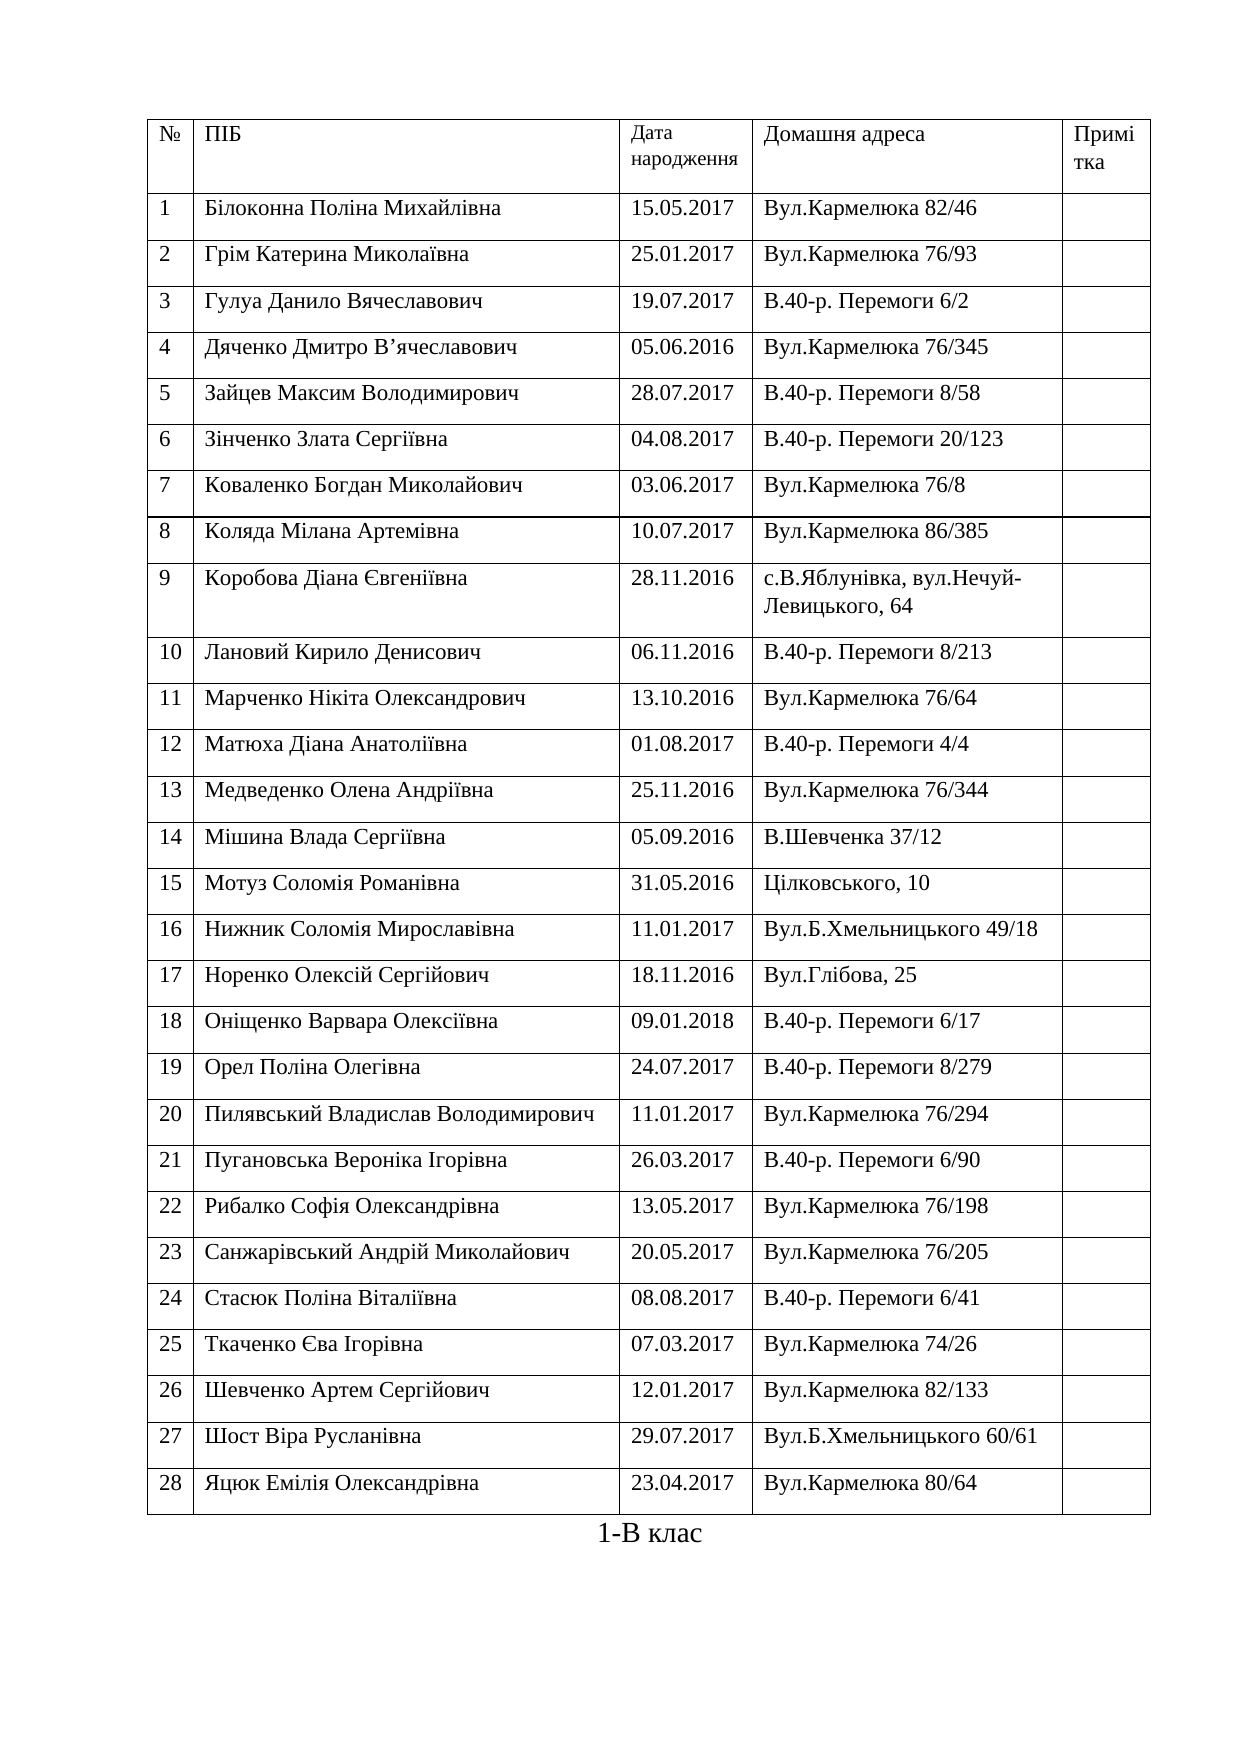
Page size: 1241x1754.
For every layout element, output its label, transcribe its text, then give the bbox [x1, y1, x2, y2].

table_cell [1063, 777, 1150, 822]
table_cell [1063, 684, 1150, 729]
table_cell 5 [148, 379, 193, 424]
table_cell 13.10.2016 [620, 684, 752, 729]
table_cell 22 [148, 1192, 193, 1237]
table_cell Оніщенко Варвара Олексіївна [194, 1007, 619, 1052]
table_cell Коваленко Богдан Миколайович [194, 471, 619, 516]
table_cell 18.11.2016 [620, 961, 752, 1006]
table_cell Вул.Кармелюка 82/46 [753, 194, 1062, 239]
table_cell Норенко Олексій Сергійович [194, 961, 619, 1006]
table_cell 15 [148, 869, 193, 914]
table_cell 28 [148, 1469, 193, 1514]
table_cell Вул.Кармелюка 82/133 [753, 1376, 1062, 1422]
table_cell 25.11.2016 [620, 777, 752, 822]
table_cell Гулуа Данило Вячеславович [194, 287, 619, 332]
table_cell 05.09.2016 [620, 823, 752, 868]
table_cell 11.01.2017 [620, 915, 752, 960]
table_cell 20.05.2017 [620, 1238, 752, 1283]
table_cell Яцюк Емілія Олександрівна [194, 1469, 619, 1514]
table_cell В.40-р. Перемоги 6/2 [753, 287, 1062, 332]
table_cell В.40-р. Перемоги 20/123 [753, 425, 1062, 470]
table_cell Шост Віра Русланівна [194, 1423, 619, 1468]
table_cell [1063, 915, 1150, 960]
table_cell [1063, 1146, 1150, 1191]
table_cell 26 [148, 1376, 193, 1422]
table_cell [1063, 241, 1150, 286]
table_cell [1063, 518, 1150, 562]
table_cell 8 [148, 518, 193, 562]
table_cell [1063, 1376, 1150, 1422]
table_cell 25 [148, 1330, 193, 1375]
table_cell [1063, 638, 1150, 683]
table_cell В.40-р. Перемоги 6/17 [753, 1007, 1062, 1052]
table_cell 23.04.2017 [620, 1469, 752, 1514]
table_cell [1063, 823, 1150, 868]
table_cell 27 [148, 1423, 193, 1468]
table_cell Нижник Соломія Мирославівна [194, 915, 619, 960]
table_cell Грім Катерина Миколаївна [194, 241, 619, 286]
table_cell В.40-р. Перемоги 8/58 [753, 379, 1062, 424]
table_cell Рибалко Софія Олександрівна [194, 1192, 619, 1237]
table_cell 2 [148, 241, 193, 286]
table_cell [1063, 1007, 1150, 1052]
table_cell Шевченко Артем Сергійович [194, 1376, 619, 1422]
table_cell [1063, 869, 1150, 914]
table_cell [1063, 425, 1150, 470]
table_cell Вул.Кармелюка 80/64 [753, 1469, 1062, 1514]
table_cell 10 [148, 638, 193, 683]
table_cell [1063, 730, 1150, 776]
table_cell Вул.Кармелюка 76/345 [753, 333, 1062, 378]
table_cell [1063, 1054, 1150, 1098]
table_cell 17 [148, 961, 193, 1006]
table_header ПІБ [194, 120, 619, 193]
table_cell 08.08.2017 [620, 1284, 752, 1329]
table_cell Вул.Кармелюка 76/93 [753, 241, 1062, 286]
table_cell 01.08.2017 [620, 730, 752, 776]
table_cell Дяченко Дмитро В’ячеславович [194, 333, 619, 378]
table_cell 28.11.2016 [620, 564, 752, 637]
table_cell [1063, 333, 1150, 378]
table_cell Вул.Кармелюка 76/205 [753, 1238, 1062, 1283]
table_cell Вул.Кармелюка 76/198 [753, 1192, 1062, 1237]
table_cell 23 [148, 1238, 193, 1283]
table_cell 09.01.2018 [620, 1007, 752, 1052]
table_cell 18 [148, 1007, 193, 1052]
table_cell 14 [148, 823, 193, 868]
table_cell [1063, 1330, 1150, 1375]
table_header Дата народження [620, 120, 752, 193]
table_cell [1063, 564, 1150, 637]
table_cell 19.07.2017 [620, 287, 752, 332]
table_cell Марченко Нікіта Олександрович [194, 684, 619, 729]
table_cell В.Шевченка 37/12 [753, 823, 1062, 868]
table_cell Вул.Кармелюка 76/344 [753, 777, 1062, 822]
table_cell Мотуз Соломія Романівна [194, 869, 619, 914]
table_cell 10.07.2017 [620, 518, 752, 562]
table_cell 26.03.2017 [620, 1146, 752, 1191]
table_cell [1063, 287, 1150, 332]
table_cell Медведенко Олена Андріївна [194, 777, 619, 822]
table_cell Ткаченко Єва Ігорівна [194, 1330, 619, 1375]
table_cell В.40-р. Перемоги 8/213 [753, 638, 1062, 683]
table_cell 15.05.2017 [620, 194, 752, 239]
table_cell 12.01.2017 [620, 1376, 752, 1422]
table_cell Зінченко Злата Сергіївна [194, 425, 619, 470]
table_cell 13 [148, 777, 193, 822]
table_cell 3 [148, 287, 193, 332]
table_cell Вул.Б.Хмельницького 49/18 [753, 915, 1062, 960]
table_cell [1063, 1284, 1150, 1329]
table_cell Лановий Кирило Денисович [194, 638, 619, 683]
table_cell 28.07.2017 [620, 379, 752, 424]
table_cell Вул.Б.Хмельницького 60/61 [753, 1423, 1062, 1468]
table_cell [1063, 1469, 1150, 1514]
table_cell В.40-р. Перемоги 8/279 [753, 1054, 1062, 1098]
table_cell 21 [148, 1146, 193, 1191]
table_cell Вул.Глібова, 25 [753, 961, 1062, 1006]
table_cell Вул.Кармелюка 86/385 [753, 518, 1062, 562]
table_cell 13.05.2017 [620, 1192, 752, 1237]
table_cell Пилявський Владислав Володимирович [194, 1100, 619, 1145]
table_cell Цілковського, 10 [753, 869, 1062, 914]
table_cell Стасюк Поліна Віталіївна [194, 1284, 619, 1329]
table_cell Пугановська Вероніка Ігорівна [194, 1146, 619, 1191]
table_cell 19 [148, 1054, 193, 1098]
table_cell 05.06.2016 [620, 333, 752, 378]
table_cell Зайцев Максим Володимирович [194, 379, 619, 424]
table_cell 25.01.2017 [620, 241, 752, 286]
table_cell [1063, 1100, 1150, 1145]
table_cell Санжарівський Андрій Миколайович [194, 1238, 619, 1283]
table_cell 12 [148, 730, 193, 776]
table_cell [1063, 1423, 1150, 1468]
table_cell 4 [148, 333, 193, 378]
table_cell 11.01.2017 [620, 1100, 752, 1145]
table_cell Вул.Кармелюка 76/64 [753, 684, 1062, 729]
table_cell Білоконна Поліна Михайлівна [194, 194, 619, 239]
table_cell 11 [148, 684, 193, 729]
table_cell Вул.Кармелюка 76/294 [753, 1100, 1062, 1145]
table_cell 04.08.2017 [620, 425, 752, 470]
table_cell [1063, 194, 1150, 239]
table_cell Коляда Мілана Артемівна [194, 518, 619, 562]
table_cell В.40-р. Перемоги 6/90 [753, 1146, 1062, 1191]
table_cell 03.06.2017 [620, 471, 752, 516]
table_cell 29.07.2017 [620, 1423, 752, 1468]
table_cell В.40-р. Перемоги 4/4 [753, 730, 1062, 776]
table_cell 31.05.2016 [620, 869, 752, 914]
table_cell 24 [148, 1284, 193, 1329]
table_cell [1063, 379, 1150, 424]
table_cell 6 [148, 425, 193, 470]
table_cell Вул.Кармелюка 74/26 [753, 1330, 1062, 1375]
table_cell 7 [148, 471, 193, 516]
table_header Примітка [1063, 120, 1150, 193]
table_cell Орел Поліна Олегівна [194, 1054, 619, 1098]
table_cell Коробова Діана Євгеніївна [194, 564, 619, 637]
table_cell 16 [148, 915, 193, 960]
table_cell 06.11.2016 [620, 638, 752, 683]
table_cell [1063, 471, 1150, 516]
table_cell В.40-р. Перемоги 6/41 [753, 1284, 1062, 1329]
table_cell 20 [148, 1100, 193, 1145]
table_cell 24.07.2017 [620, 1054, 752, 1098]
text 1-В клас [148, 1515, 1152, 1548]
table_cell Мішина Влада Сергіївна [194, 823, 619, 868]
table_cell [1063, 1192, 1150, 1237]
table_header Домашня адреса [753, 120, 1062, 193]
table_cell [1063, 1238, 1150, 1283]
table_cell Вул.Кармелюка 76/8 [753, 471, 1062, 516]
table_cell [1063, 961, 1150, 1006]
table_cell Матюха Діана Анатоліївна [194, 730, 619, 776]
table_cell 07.03.2017 [620, 1330, 752, 1375]
table_cell 9 [148, 564, 193, 637]
table_header № [148, 120, 193, 193]
table_cell 1 [148, 194, 193, 239]
table_cell с.В.Яблунівка, вул.Нечуй-Левицького, 64 [753, 564, 1062, 637]
